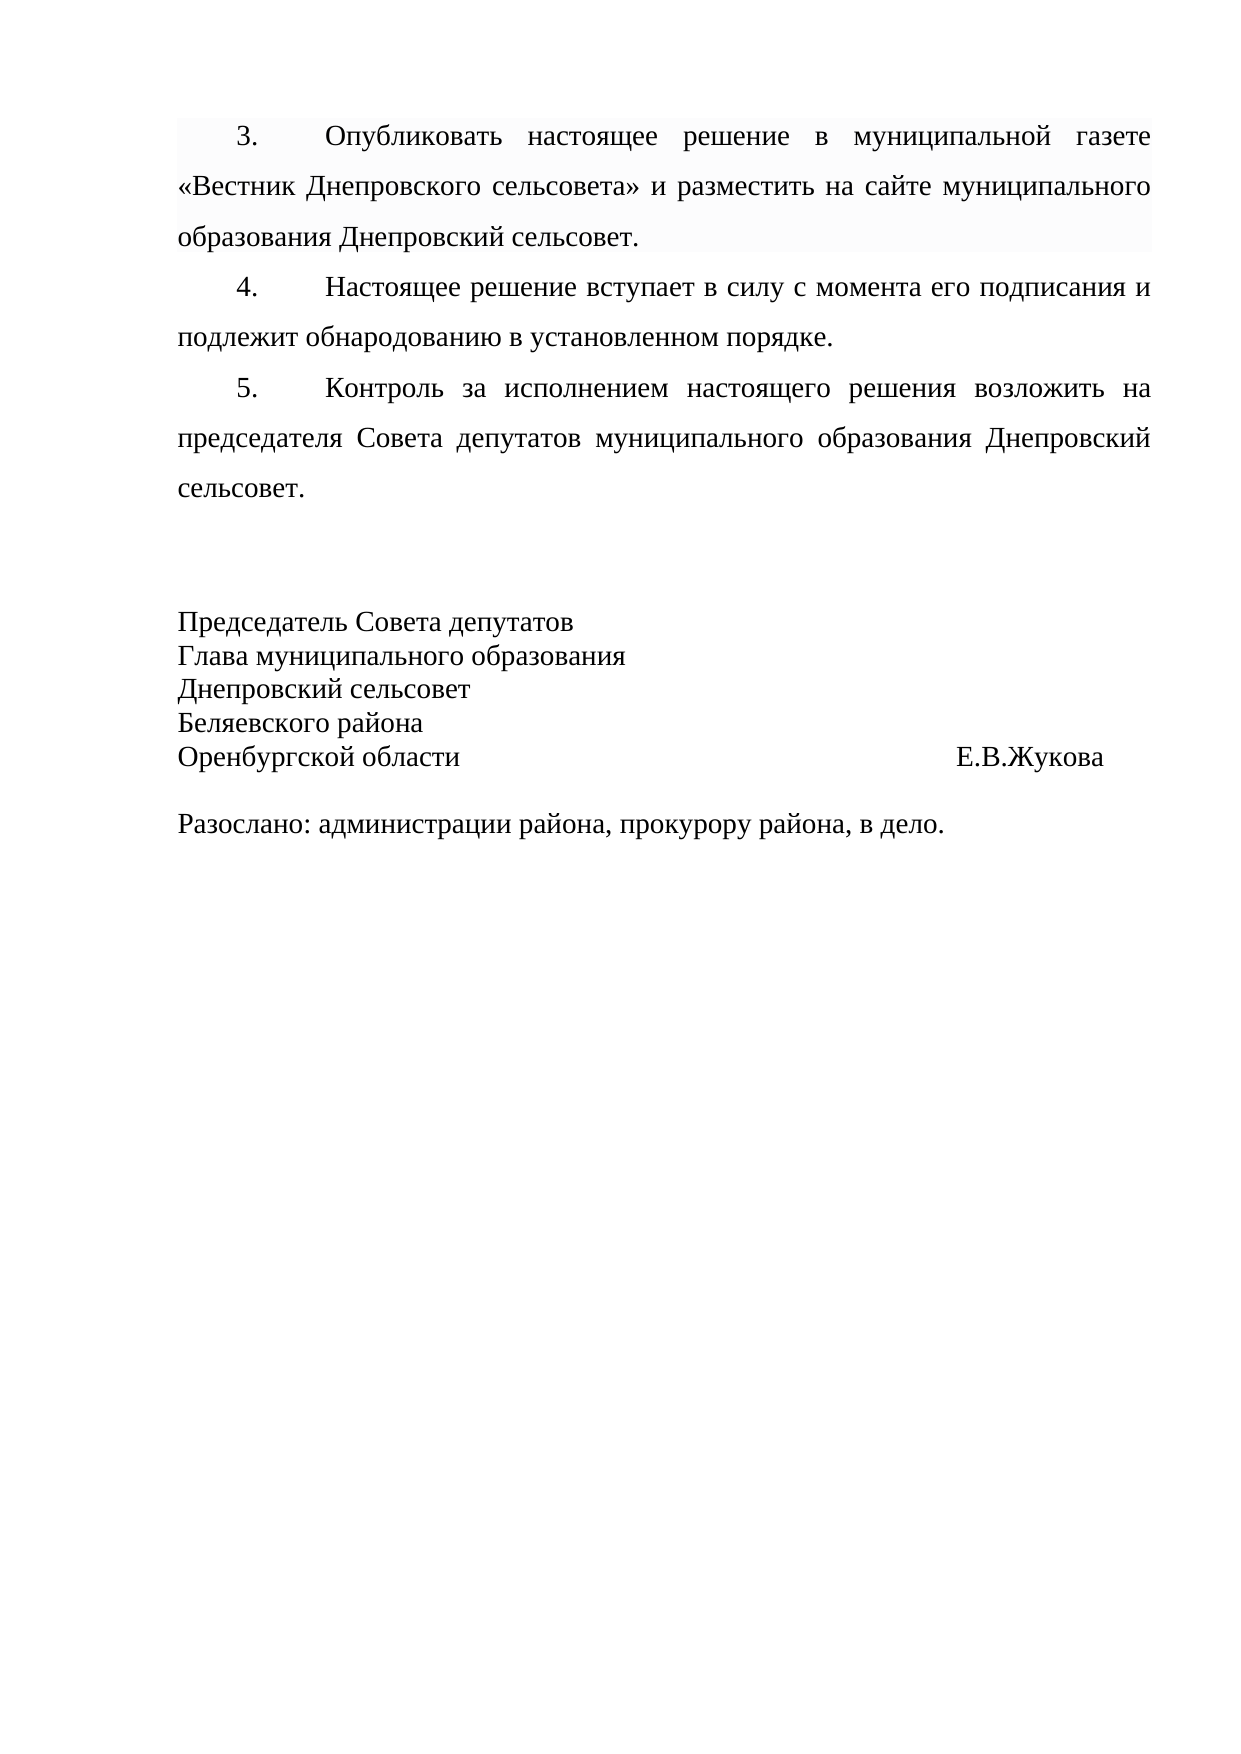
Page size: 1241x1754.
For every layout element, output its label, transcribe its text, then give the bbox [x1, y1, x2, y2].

text Председатель Совета депутатов [177, 604, 1152, 638]
text Беляевского района [177, 705, 1152, 739]
text Разослано: администрации района, прокурору района, в дело. [177, 806, 1152, 839]
text Глава муниципального образования [177, 638, 1152, 672]
list Опубликовать настоящее решение в муниципальной газете «Вестник Днепровского сельсовета» и разместить на сайте муниципального образования Днепровский сельсовет. [177, 118, 1152, 252]
text Оренбургской области Е.В.Жукова [177, 739, 1152, 772]
list Настоящее решение вступает в силу с момента его подписания и подлежит обнародованию в установленном порядке. [177, 269, 1152, 353]
text Днепровский сельсовет [177, 672, 1152, 705]
list Контроль за исполнением настоящего решения возложить на председателя Совета депутатов муниципального образования Днепровский сельсовет. [177, 370, 1152, 504]
